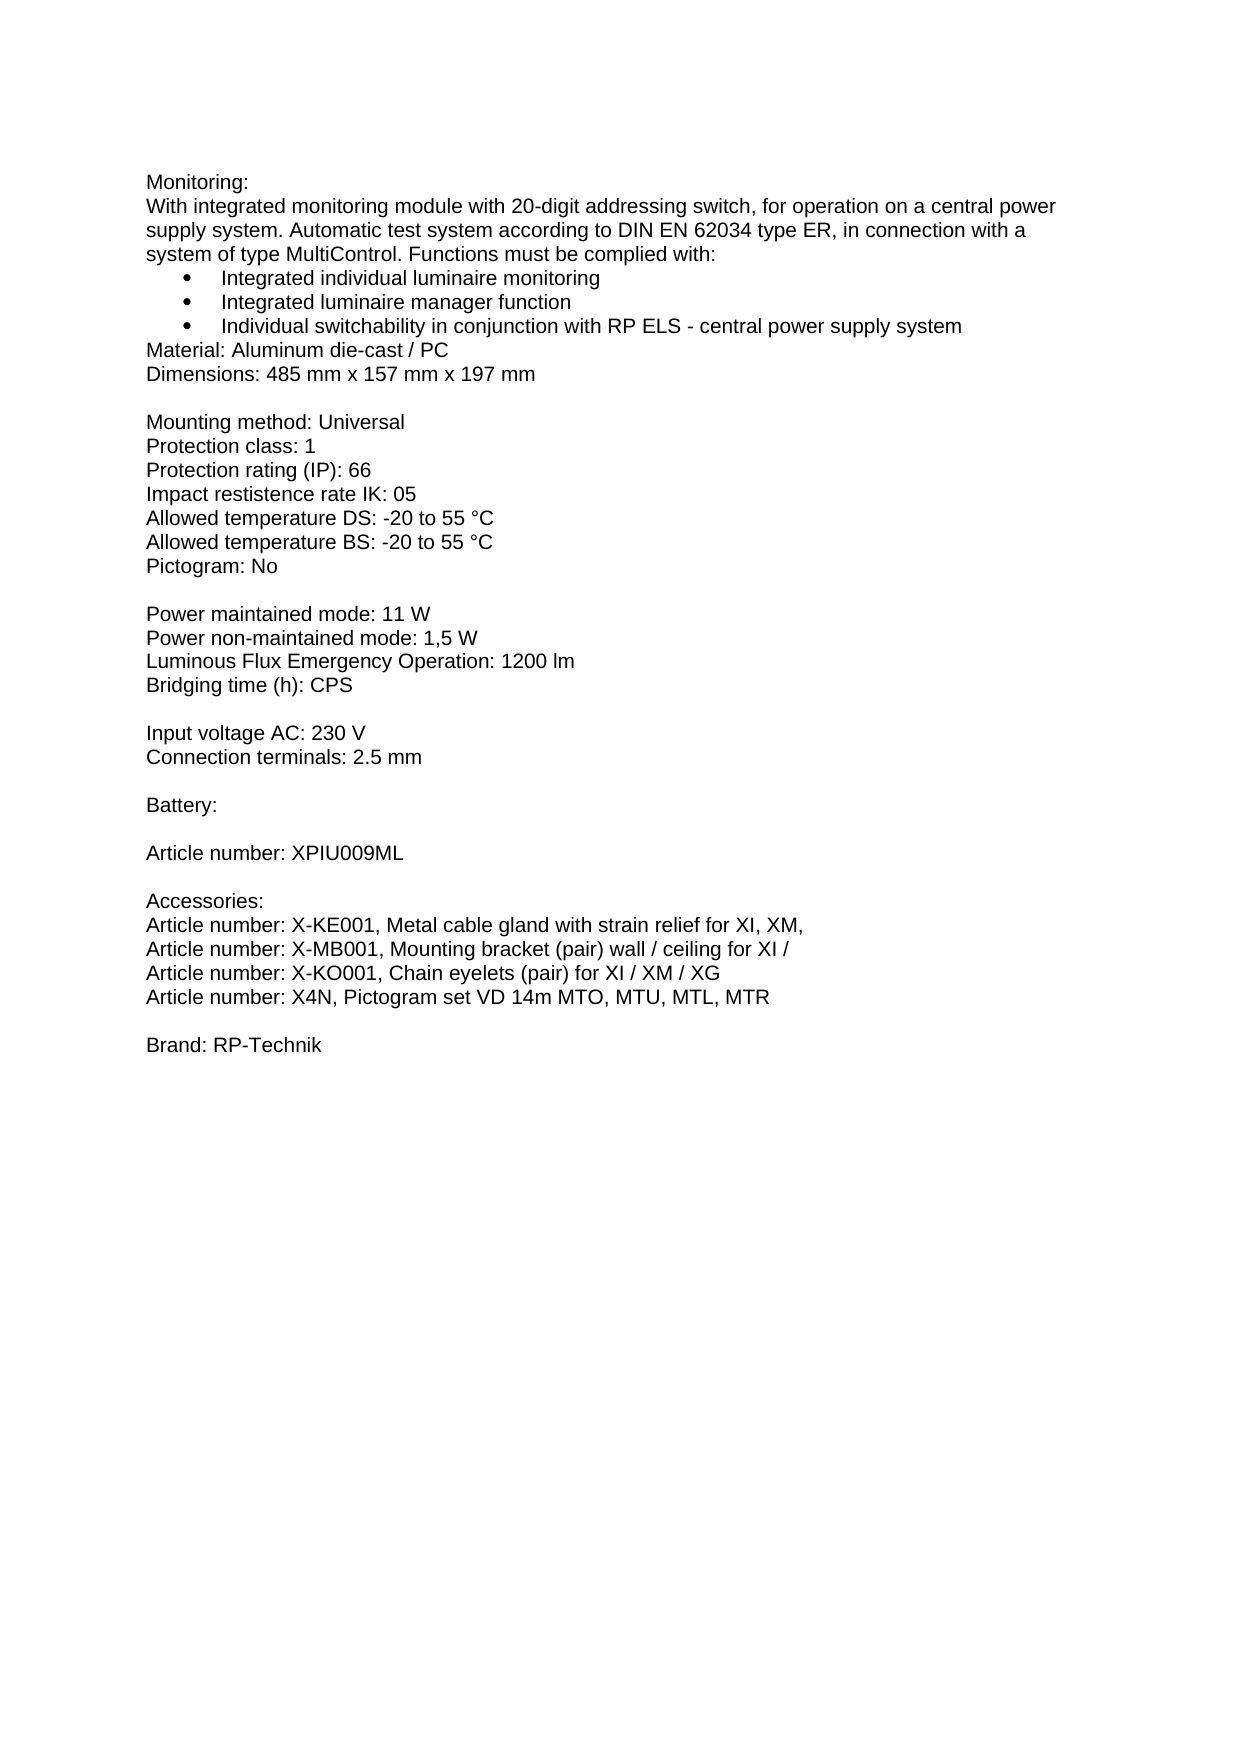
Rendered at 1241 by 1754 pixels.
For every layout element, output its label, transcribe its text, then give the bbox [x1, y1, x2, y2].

text Connection terminals: 2.5 mm [146, 745, 1094, 769]
text Input voltage AC: 230 V [146, 721, 1094, 745]
text Article number: X-KO001, Chain eyelets (pair) for XI / XM / XG [146, 961, 1094, 985]
text Pictogram: No [146, 553, 1094, 577]
list Integrated individual luminaire monitoring [183, 266, 1094, 290]
text Luminous Flux Emergency Operation: 1200 lm [146, 649, 1094, 673]
list Integrated luminaire manager function [183, 290, 1094, 314]
text Power maintained mode: 11 W [146, 601, 1094, 625]
text Accessories: [146, 889, 1094, 913]
text Article number: X-KE001, Metal cable gland with strain relief for XI, XM, [146, 913, 1094, 937]
text Monitoring: [146, 170, 1094, 194]
text Brand: RP-Technik [146, 1033, 1094, 1057]
text Power non-maintained mode: 1,5 W [146, 625, 1094, 649]
text With integrated monitoring module with 20-digit addressing switch, for operation on a central power supply system. Automatic test system according to DIN EN 62034 type ER, in connection with a system of type MultiControl. Functions must be complied with: [146, 194, 1094, 266]
text Dimensions: 485 mm x 157 mm x 197 mm [146, 362, 1094, 386]
list Individual switchability in conjunction with RP ELS - central power supply system [183, 314, 1094, 338]
text Protection class: 1 [146, 434, 1094, 458]
text Allowed temperature DS: -20 to 55 °C [146, 506, 1094, 529]
text Protection rating (IP): 66 [146, 458, 1094, 482]
text Article number: X4N, Pictogram set VD 14m MTO, MTU, MTL, MTR [146, 985, 1094, 1009]
text Article number: XPIU009ML [146, 841, 1094, 865]
text Battery: [146, 793, 1094, 817]
text Bridging time (h): CPS [146, 673, 1094, 697]
text Article number: X-MB001, Mounting bracket (pair) wall / ceiling for XI / [146, 937, 1094, 961]
text Allowed temperature BS: -20 to 55 °C [146, 529, 1094, 553]
text Impact restistence rate IK: 05 [146, 482, 1094, 506]
text Material: Aluminum die-cast / PC [146, 338, 1094, 362]
text Mounting method: Universal [146, 410, 1094, 434]
